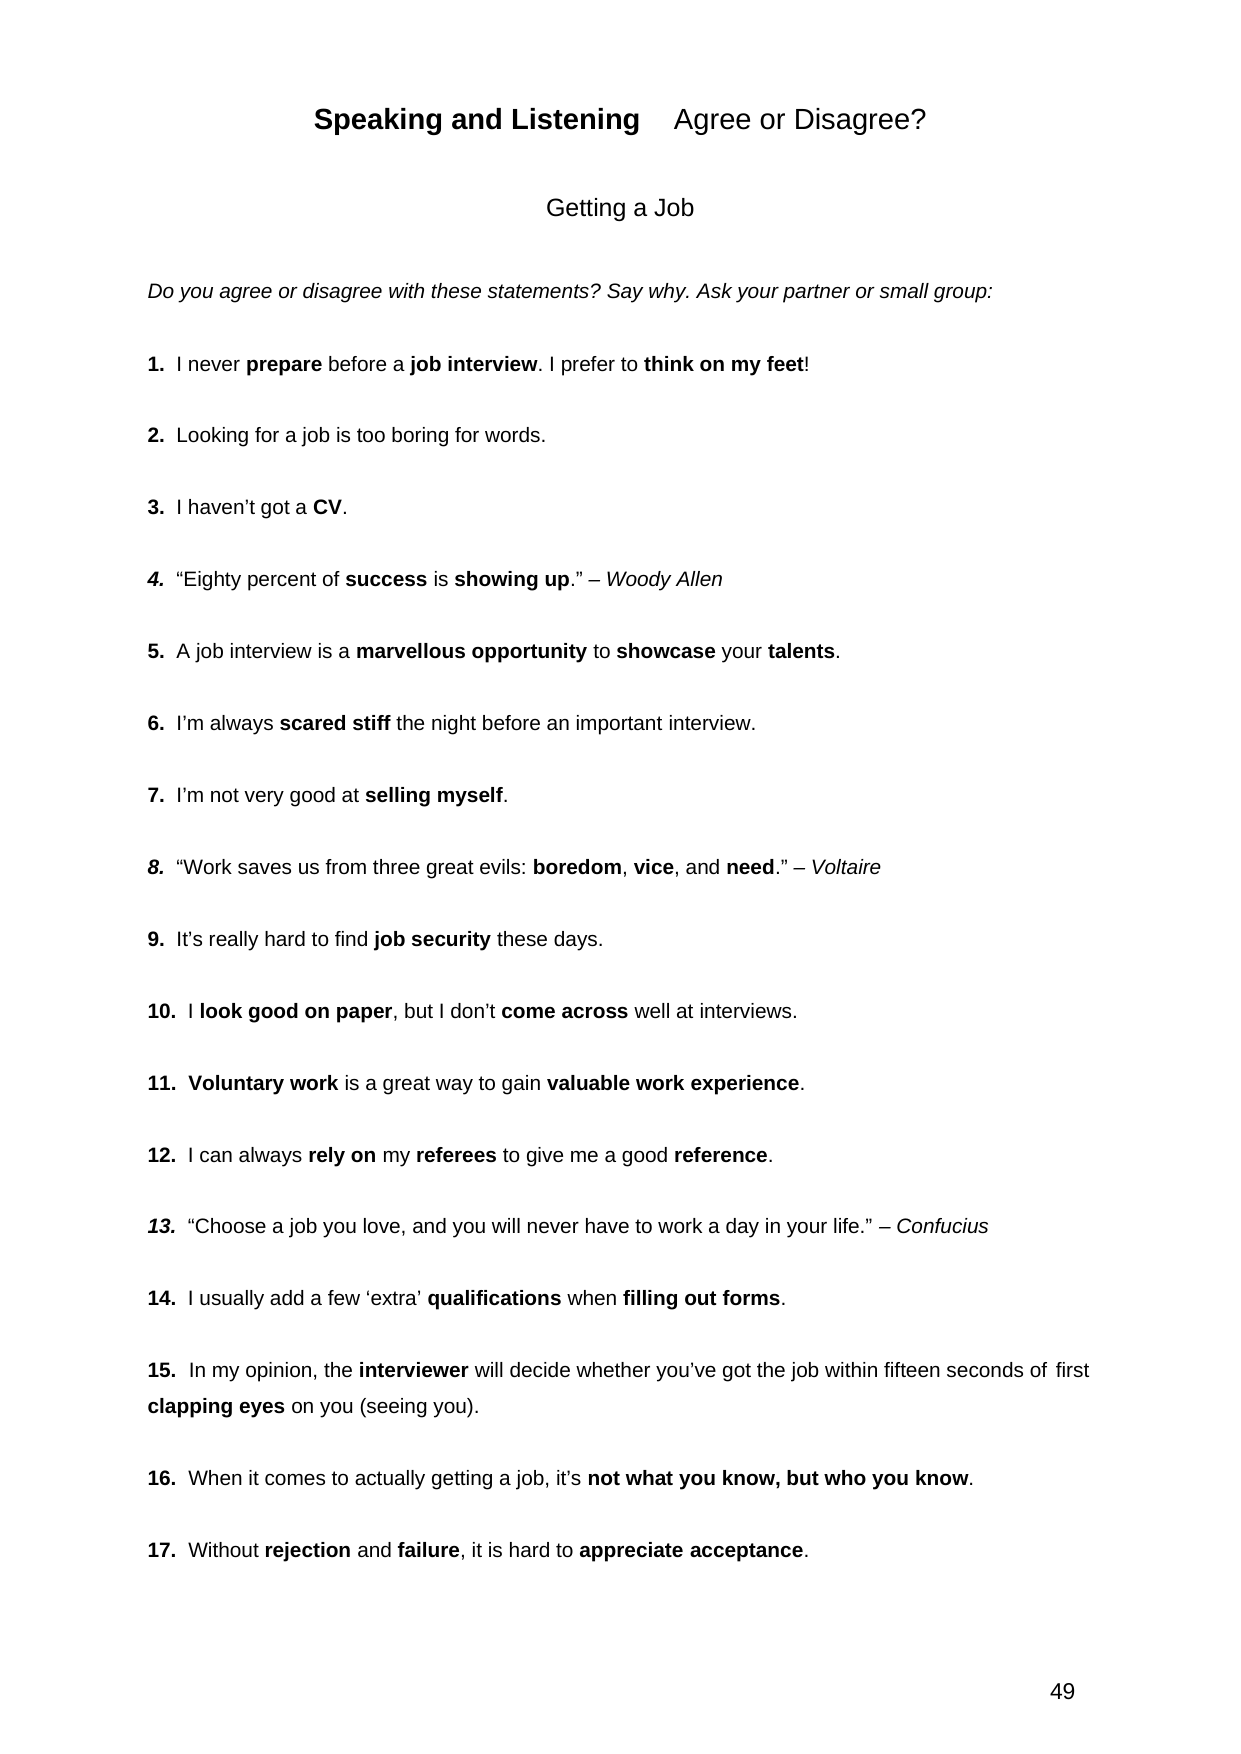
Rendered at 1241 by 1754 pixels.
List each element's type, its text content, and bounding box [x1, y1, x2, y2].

list “Choose a job you love, and you will never have to work a day in your life.” – Confucius [147, 1214, 1109, 1238]
list It’s really hard to find job security these days. [147, 927, 1109, 951]
list Looking for a job is too boring for words. [147, 423, 1109, 447]
list Without rejection and failure, it is hard to appreciate acceptance. [147, 1538, 1109, 1562]
list I usually add a few ‘extra’ qualifications when filling out forms. [147, 1286, 1109, 1310]
list When it comes to actually getting a job, it’s not what you know, but who you know. [147, 1466, 1109, 1490]
list “Eighty percent of success is showing up.” – Woody Allen [147, 567, 1109, 591]
list “Work saves us from three great evils: boredom, vice, and need.” – Voltaire [147, 855, 1109, 879]
list I’m not very good at selling myself. [147, 783, 1109, 807]
subtitle Getting a Job [136, 193, 1104, 222]
text Do you agree or disagree with these statements? Say why. Ask your partner or small group: [147, 279, 1109, 303]
list In my opinion, the interviewer will decide whether you’ve got the job within fifteen seconds of first [147, 1358, 1109, 1382]
list I look good on paper, but I don’t come across well at interviews. [147, 998, 1109, 1022]
list I can always rely on my referees to give me a good reference. [147, 1142, 1109, 1166]
list Voluntary work is a great way to gain valuable work experience. [147, 1070, 1109, 1094]
list A job interview is a marvellous opportunity to showcase your talents. [147, 639, 1109, 663]
list I haven’t got a CV. [147, 495, 1109, 519]
list I’m always scared stiff the night before an important interview. [147, 711, 1109, 735]
list I never prepare before a job interview. I prefer to think on my feet! [147, 351, 1109, 375]
text clapping eyes on you (seeing you). [147, 1394, 1109, 1418]
